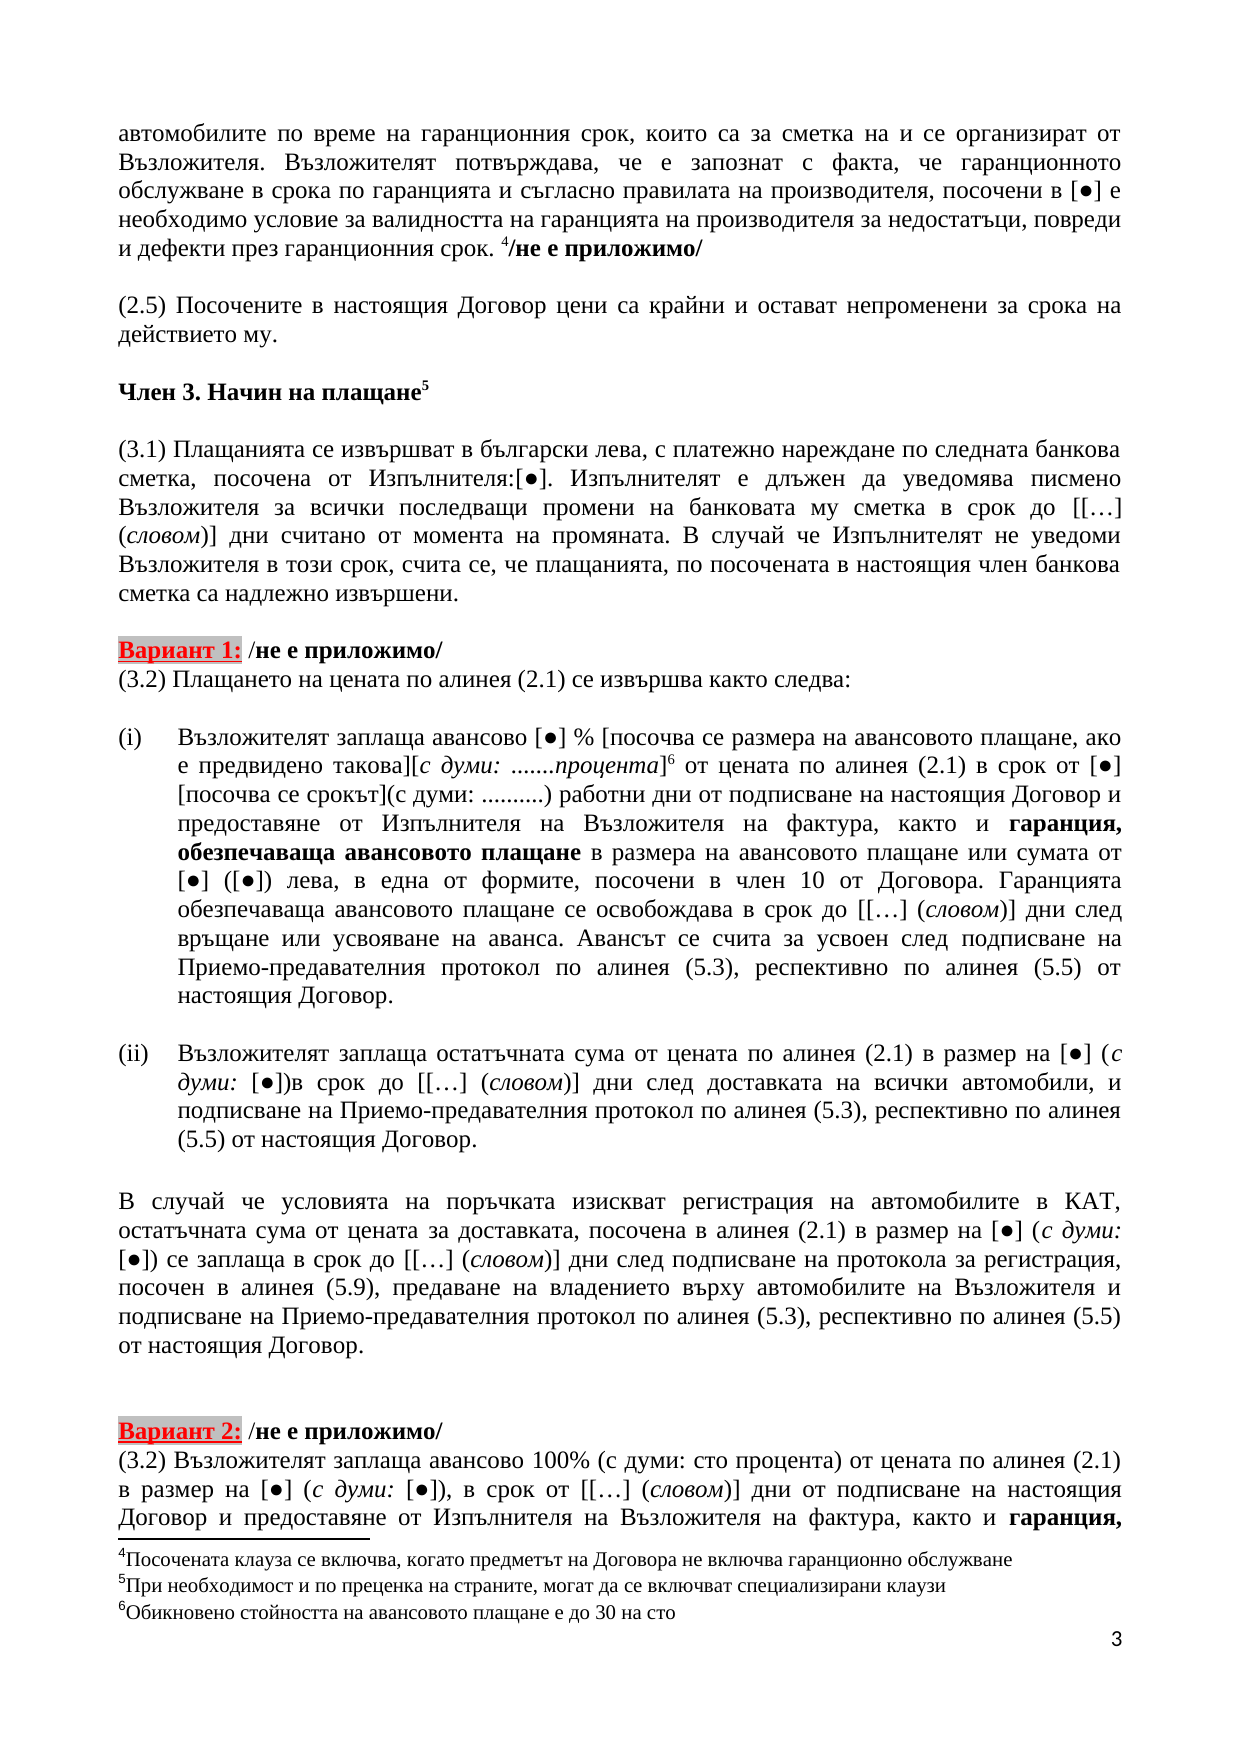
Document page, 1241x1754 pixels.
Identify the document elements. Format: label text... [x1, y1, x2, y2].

text Вариант 2: /не е приложимо/ [242, 1416, 1122, 1445]
text (2.5) Посочените в настоящия Договор цени са крайни и остават непроменени за срока на действието му. [118, 291, 1122, 348]
text Вариант 1: /не е приложимо/ [242, 636, 1122, 664]
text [118, 118, 1122, 262]
text Член 3. Начин на плащане [118, 377, 1122, 406]
list Възложителят заплаща авансово [●] % [посочва се размера на авансовото плащане, ако е предвидено такова][с думи: .......процента] от цената по алинея (2.1) в срок от [●][посочва се срокът](с думи: ..........) работни дни от подписване на настоящия Договор и предоставяне от Изпълнителя на Възложителя на фактура, както и гаранция, обезпечаваща авансовото плащане в размера на авансовото плащане или сумата от [●] ([●]) лева, в една от формите, посочени в член 10 от Договора. Гаранцията обезпечаваща авансовото плащане се освобождава в срок до [[…] (словом)] дни след връщане или усвояване на аванса. Авансът се счита за усвоен след подписване на Приемо-предавателния протокол по алинея (5.3), респективно по алинея (5.5) от настоящия Договор. [118, 722, 1122, 1009]
text (3.1) Плащанията се извършват в български лева, с платежно нареждане по следната банкова сметка, посочена от Изпълнителя:[●]. Изпълнителят е длъжен да уведомява писмено Възложителя за всички последващи промени на банковата му сметка в срок до [[…] (словом)] дни считано от момента на промяната. В случай че Изпълнителят не уведоми Възложителя в този срок, счита се, че плащанията, по посочената в настоящия член банкова сметка са надлежно извършени. [118, 434, 1122, 607]
text В случай че условията на поръчката изискват регистрация на автомобилите в КАТ, остатъчната сума от цената за доставката, посочена в алинея (2.1) в размер на [●] (с думи: [●]) се заплаща в срок до [[…] (словом)] дни след подписване на протокола за регистрация, посочен в алинея (5.9), предаване на владението върху автомобилите на Възложителя и подписване на Приемо-предавателния протокол по алинея (5.3), респективно по алинея (5.5) от настоящия Договор. [118, 1186, 1122, 1359]
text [118, 1445, 1122, 1531]
text (3.2) Плащането на цената по алинея (2.1) се извършва както следва: [118, 664, 1122, 693]
list Възложителят заплаща остатъчната сума от цената по алинея (2.1) в размер на [●] (с думи: [●])в срок до [[…] (словом)] дни след доставката на всички автомобили, и подписване на Приемо-предавателния протокол по алинея (5.3), респективно по алинея (5.5) от настоящия Договор. [118, 1038, 1122, 1153]
